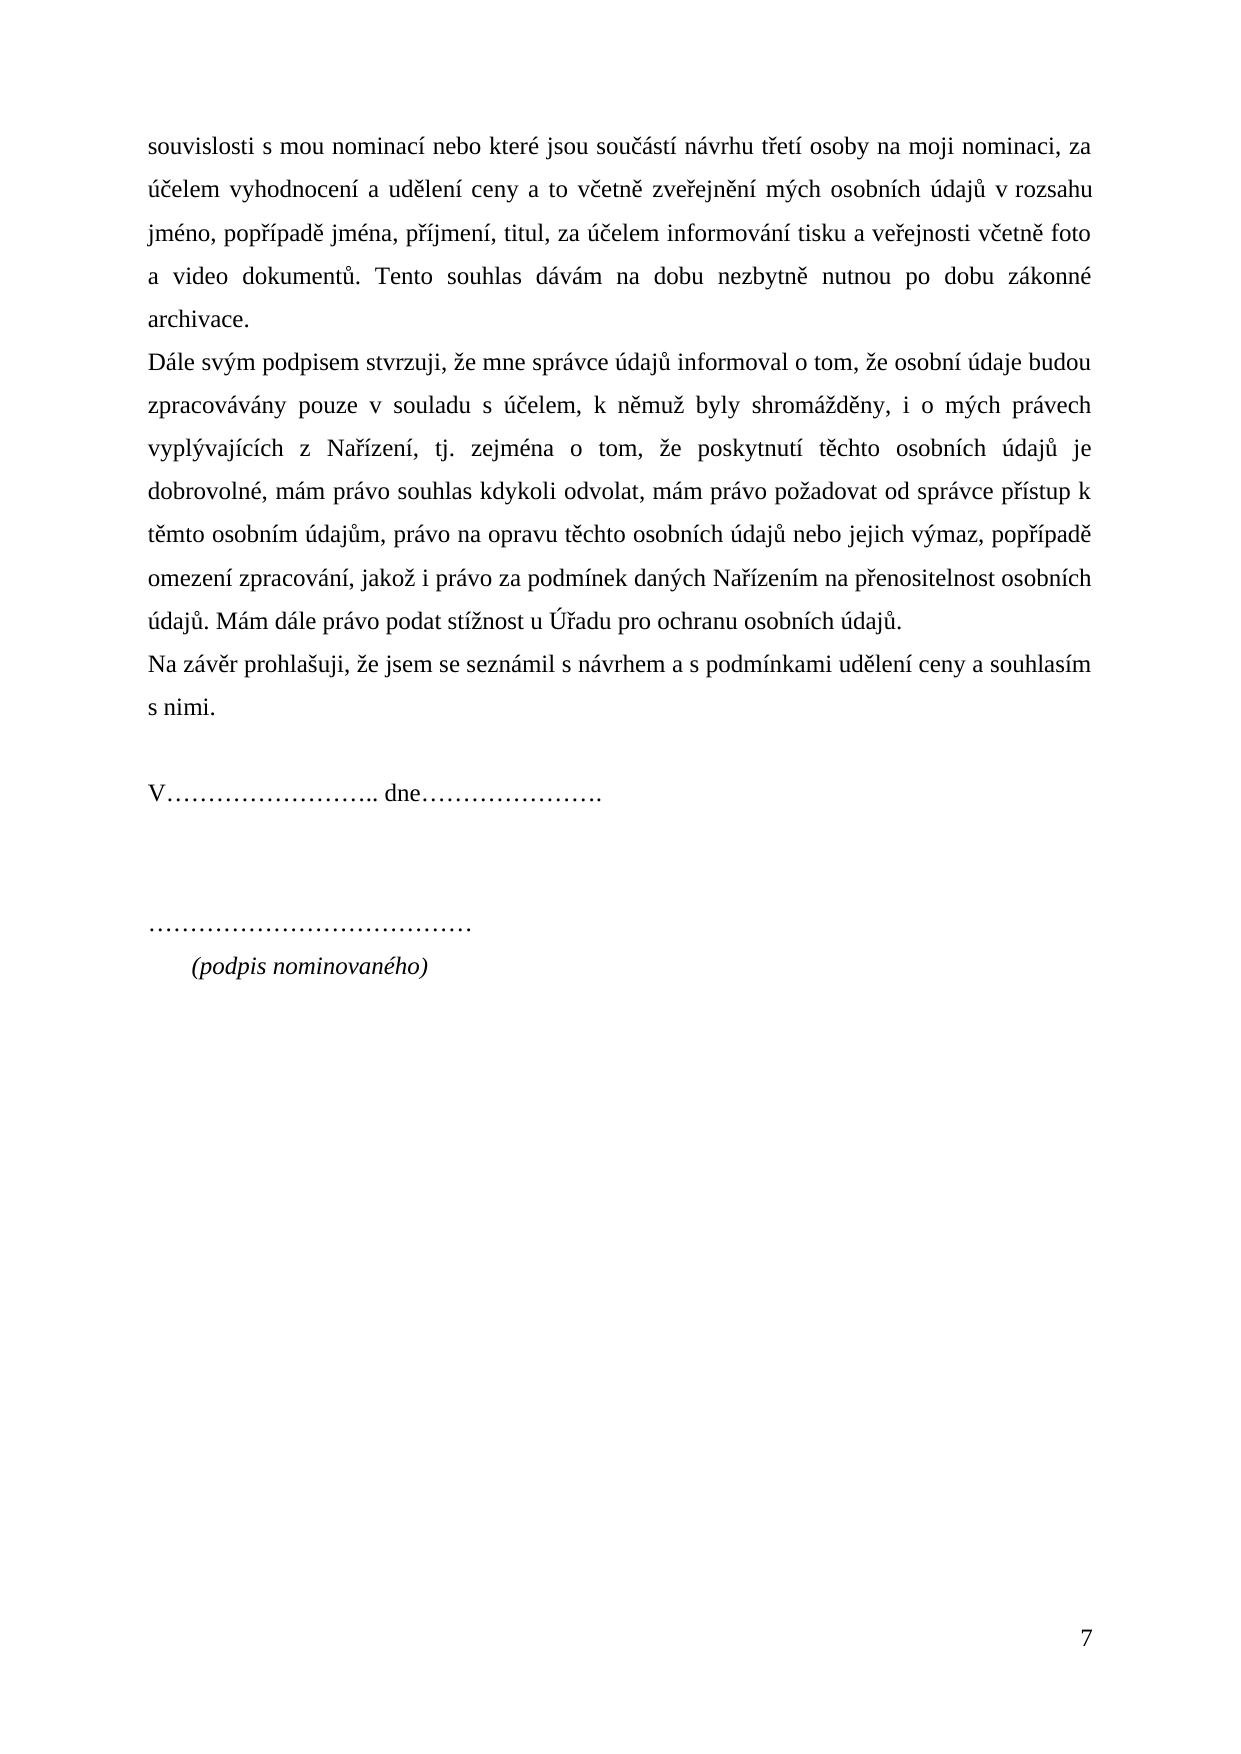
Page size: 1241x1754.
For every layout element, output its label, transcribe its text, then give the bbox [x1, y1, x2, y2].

text ………………………………… [148, 908, 1092, 936]
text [148, 131, 1092, 333]
text (podpis nominovaného) [148, 951, 1092, 979]
text V…………………….. dne…………………. [148, 778, 1092, 807]
text Dále svým podpisem stvrzuji, že mne správce údajů informoval o tom, že osobní údaje budou zpracovávány pouze v souladu s účelem, k němuž byly shromážděny, i o mých právech vyplývajících z Nařízení, tj. zejména o tom, že poskytnutí těchto osobních údajů je dobrovolné, mám právo souhlas kdykoli odvolat, mám právo požadovat od správce přístup k těmto osobním údajům, právo na opravu těchto osobních údajů nebo jejich výmaz, popřípadě omezení zpracování, jakož i právo za podmínek daných Nařízením na přenositelnost osobních údajů. Mám dále právo podat stížnost u Úřadu pro ochranu osobních údajů. [148, 347, 1092, 634]
text Na závěr prohlašuji, že jsem se seznámil s návrhem a s podmínkami udělení ceny a souhlasím s nimi. [148, 649, 1092, 721]
